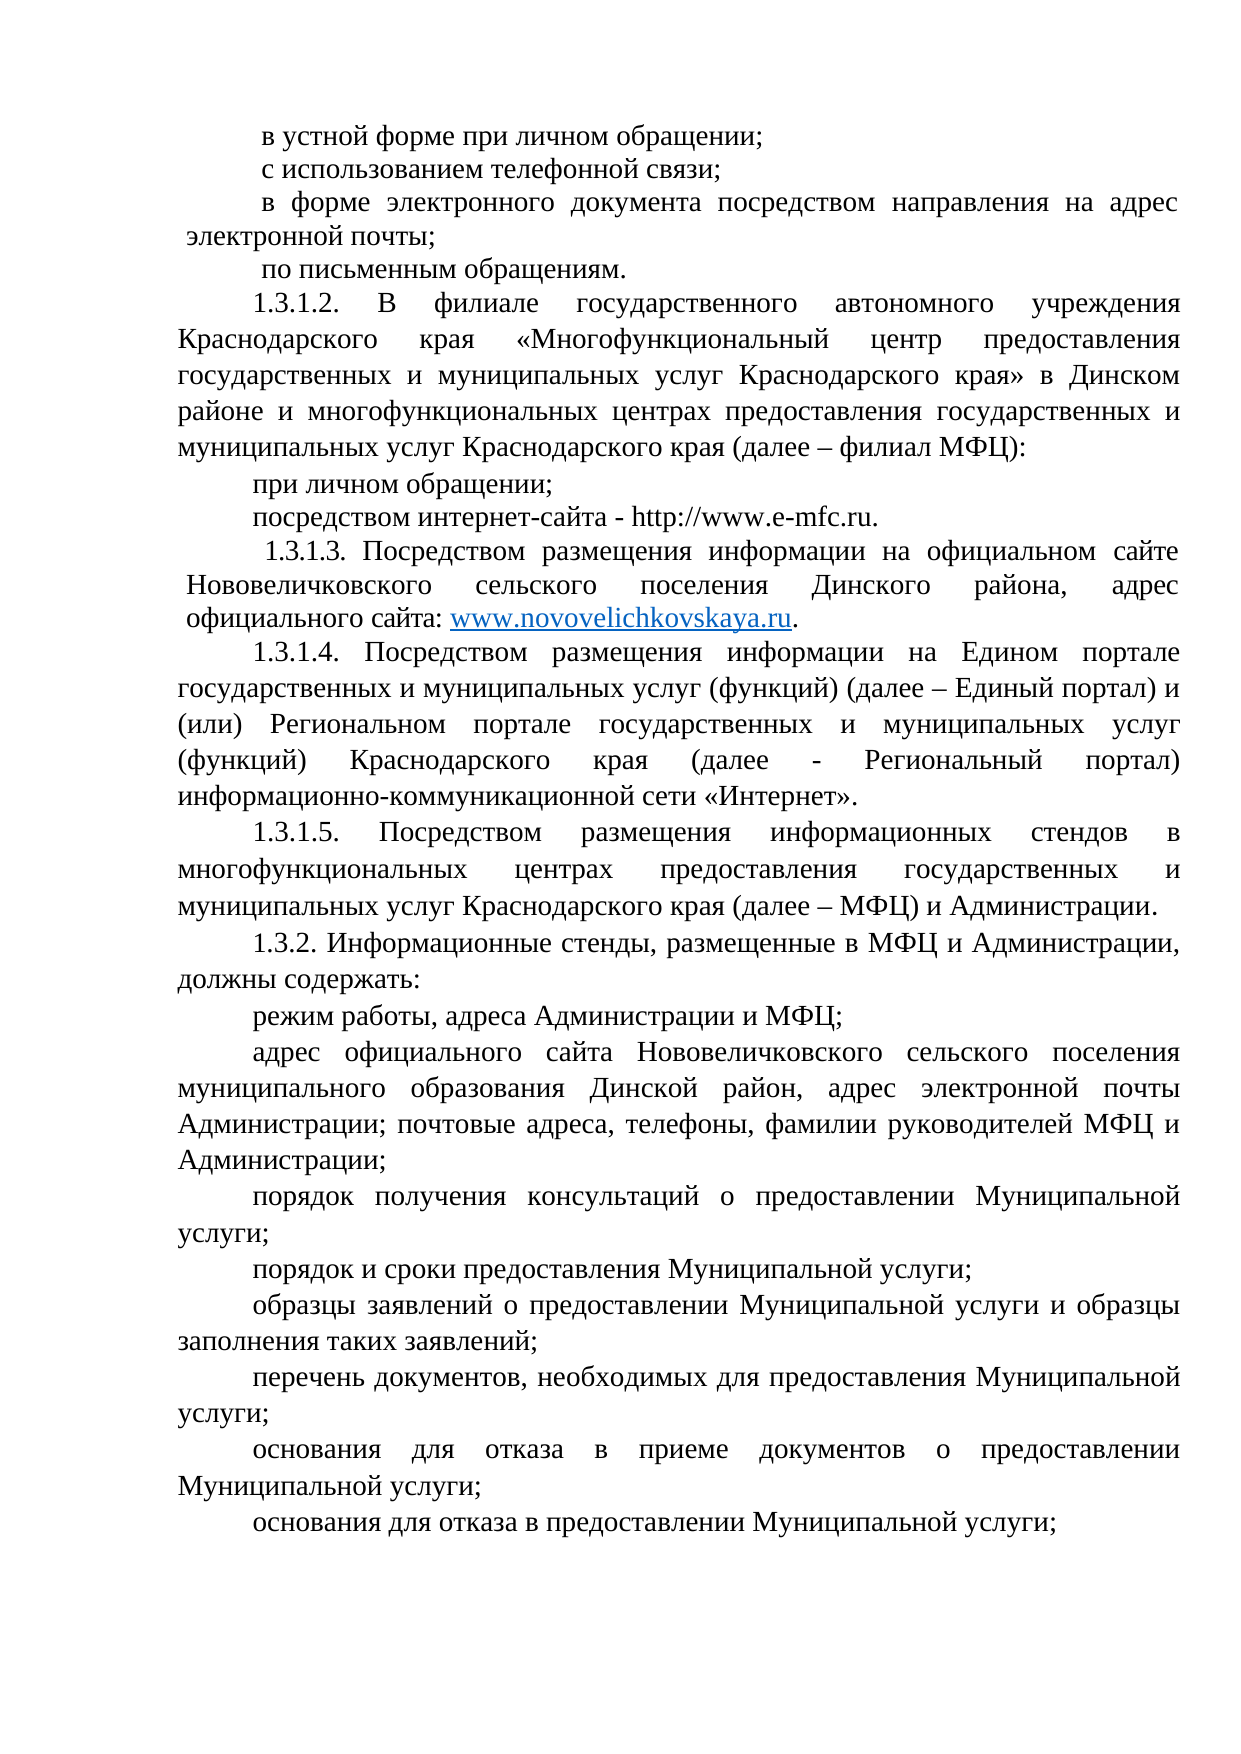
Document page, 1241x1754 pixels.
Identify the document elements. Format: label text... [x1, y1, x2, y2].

text в устной форме при личном обращении; [261, 118, 794, 152]
text 1.3.1.5. Посредством размещения информационных стендов в многофункциональных центрах предоставления государственных и муниципальных услуг Краснодарского края (далее – МФЦ) и Администрации. [177, 814, 1181, 923]
text с использованием телефонной связи; [261, 152, 794, 185]
text образцы заявлений о предоставлении Муниципальной услуги и образцы заполнения таких заявлений; [177, 1287, 1181, 1357]
text при личном обращении; [177, 466, 1181, 499]
text адрес официального сайта Нововеличковского сельского поселения муниципального образования Динской район, адрес электронной почты Администрации; почтовые адреса, телефоны, фамилии руководителей МФЦ и Администрации; [177, 1034, 1181, 1176]
text 1.3.2. Информационные стенды, размещенные в МФЦ и Администрации, должны содержать: [177, 926, 1181, 995]
text 1.3.1.3. Посредством размещения информации на официальном сайте Нововеличковского сельского поселения Динского района, адрес официального сайта: www.novovelichkovskaya.ru. [186, 533, 1178, 634]
text порядок получения консультаций о предоставлении Муниципальной услуги; [177, 1178, 1181, 1248]
text по письменным обращениям. [261, 251, 1181, 285]
text основания для отказа в предоставлении Муниципальной услуги; [177, 1504, 1181, 1537]
text 1.3.1.4. Посредством размещения информации на Едином портале государственных и муниципальных услуг (функций) (далее – Единый портал) и (или) Региональном портале государственных и муниципальных услуг (функций) Краснодарского края (далее - Региональный портал) информационно-коммуникационной сети «Интернет». [177, 634, 1181, 812]
text основания для отказа в приеме документов о предоставлении Муниципальной услуги; [177, 1432, 1181, 1501]
text порядок и сроки предоставления Муниципальной услуги; [177, 1251, 1181, 1284]
text в форме электронного документа посредством направления на адрес электронной почты; [186, 186, 1178, 251]
text посредством интернет-сайта - http://www.e-mfc.ru. [177, 499, 1181, 533]
text перечень документов, необходимых для предоставления Муниципальной услуги; [177, 1359, 1181, 1429]
text режим работы, адреса Администрации и МФЦ; [177, 998, 1181, 1031]
text 1.3.1.2. В филиале государственного автономного учреждения Краснодарского края «Многофункциональный центр предоставления государственных и муниципальных услуг Краснодарского края» в Динском районе и многофункциональных центрах предоставления государственных и муниципальных услуг Краснодарского края (далее – филиал МФЦ): [177, 285, 1181, 463]
